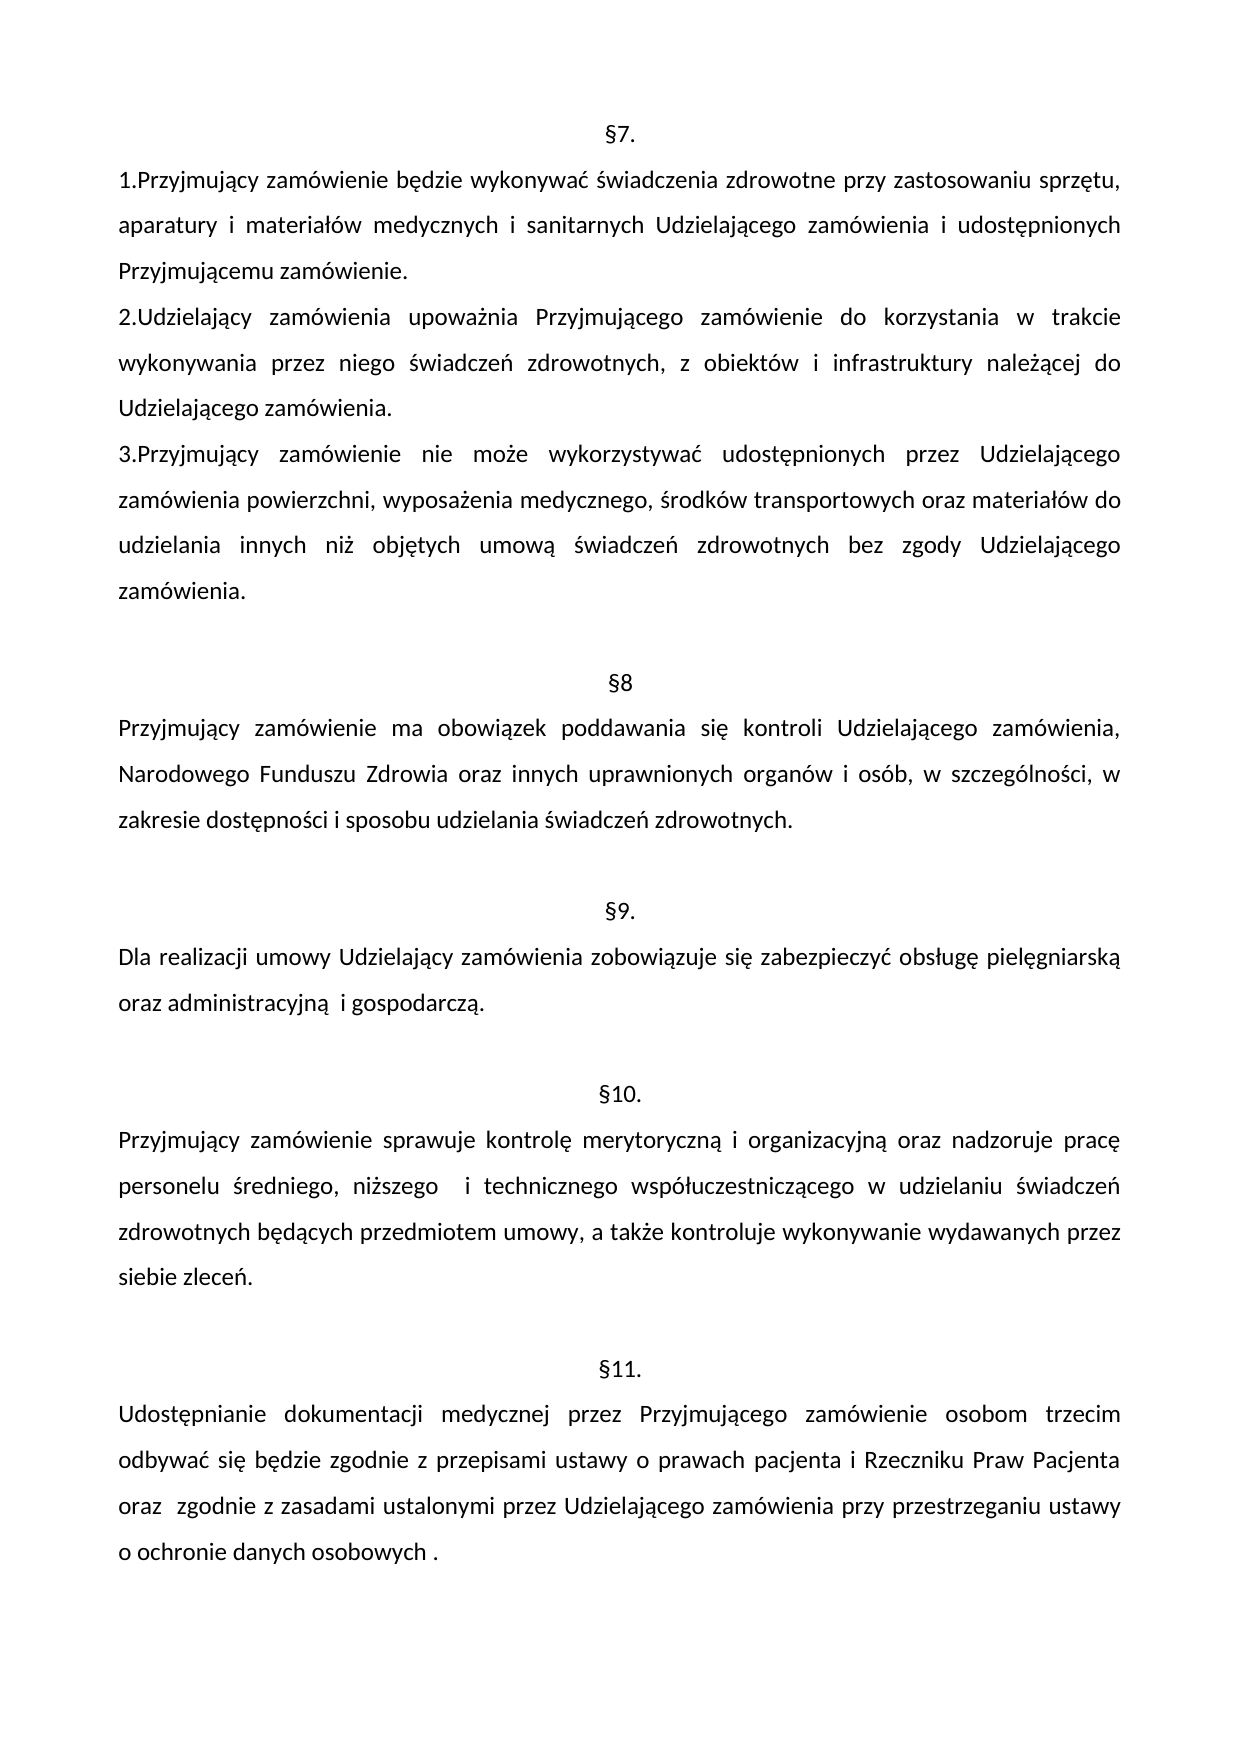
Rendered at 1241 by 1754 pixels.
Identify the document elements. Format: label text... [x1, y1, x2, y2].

text 1.Przyjmujący zamówienie będzie wykonywać świadczenia zdrowotne przy zastosowaniu sprzętu, aparatury i materiałów medycznych i sanitarnych Udzielającego zamówienia i udostępnionych Przyjmującemu zamówienie. [118, 164, 1122, 286]
text Dla realizacji umowy Udzielający zamówienia zobowiązuje się zabezpieczyć obsługę pielęgniarską oraz administracyjną i gospodarczą. [118, 941, 1122, 1017]
text §11. [118, 1353, 1122, 1383]
text §8 [118, 667, 1122, 697]
text 3.Przyjmujący zamówienie nie może wykorzystywać udostępnionych przez Udzielającego zamówienia powierzchni, wyposażenia medycznego, środków transportowych oraz materiałów do udzielania innych niż objętych umową świadczeń zdrowotnych bez zgody Udzielającego zamówienia. [118, 438, 1122, 606]
text 2.Udzielający zamówienia upoważnia Przyjmującego zamówienie do korzystania w trakcie wykonywania przez niego świadczeń zdrowotnych, z obiektów i infrastruktury należącej do Udzielającego zamówienia. [118, 301, 1122, 423]
text §9. [118, 896, 1122, 926]
text §10. [118, 1078, 1122, 1109]
text Przyjmujący zamówienie sprawuje kontrolę merytoryczną i organizacyjną oraz nadzoruje pracę personelu średniego, niższego i technicznego współuczestniczącego w udzielaniu świadczeń zdrowotnych będących przedmiotem umowy, a także kontroluje wykonywanie wydawanych przez siebie zleceń. [118, 1124, 1122, 1292]
text Udostępnianie dokumentacji medycznej przez Przyjmującego zamówienie osobom trzecim odbywać się będzie zgodnie z przepisami ustawy o prawach pacjenta i Rzeczniku Praw Pacjenta oraz zgodnie z zasadami ustalonymi przez Udzielającego zamówienia przy przestrzeganiu ustawy o ochronie danych osobowych . [118, 1398, 1122, 1566]
text Przyjmujący zamówienie ma obowiązek poddawania się kontroli Udzielającego zamówienia, Narodowego Funduszu Zdrowia oraz innych uprawnionych organów i osób, w szczególności, w zakresie dostępności i sposobu udzielania świadczeń zdrowotnych. [118, 713, 1122, 834]
text §7. [118, 118, 1122, 149]
